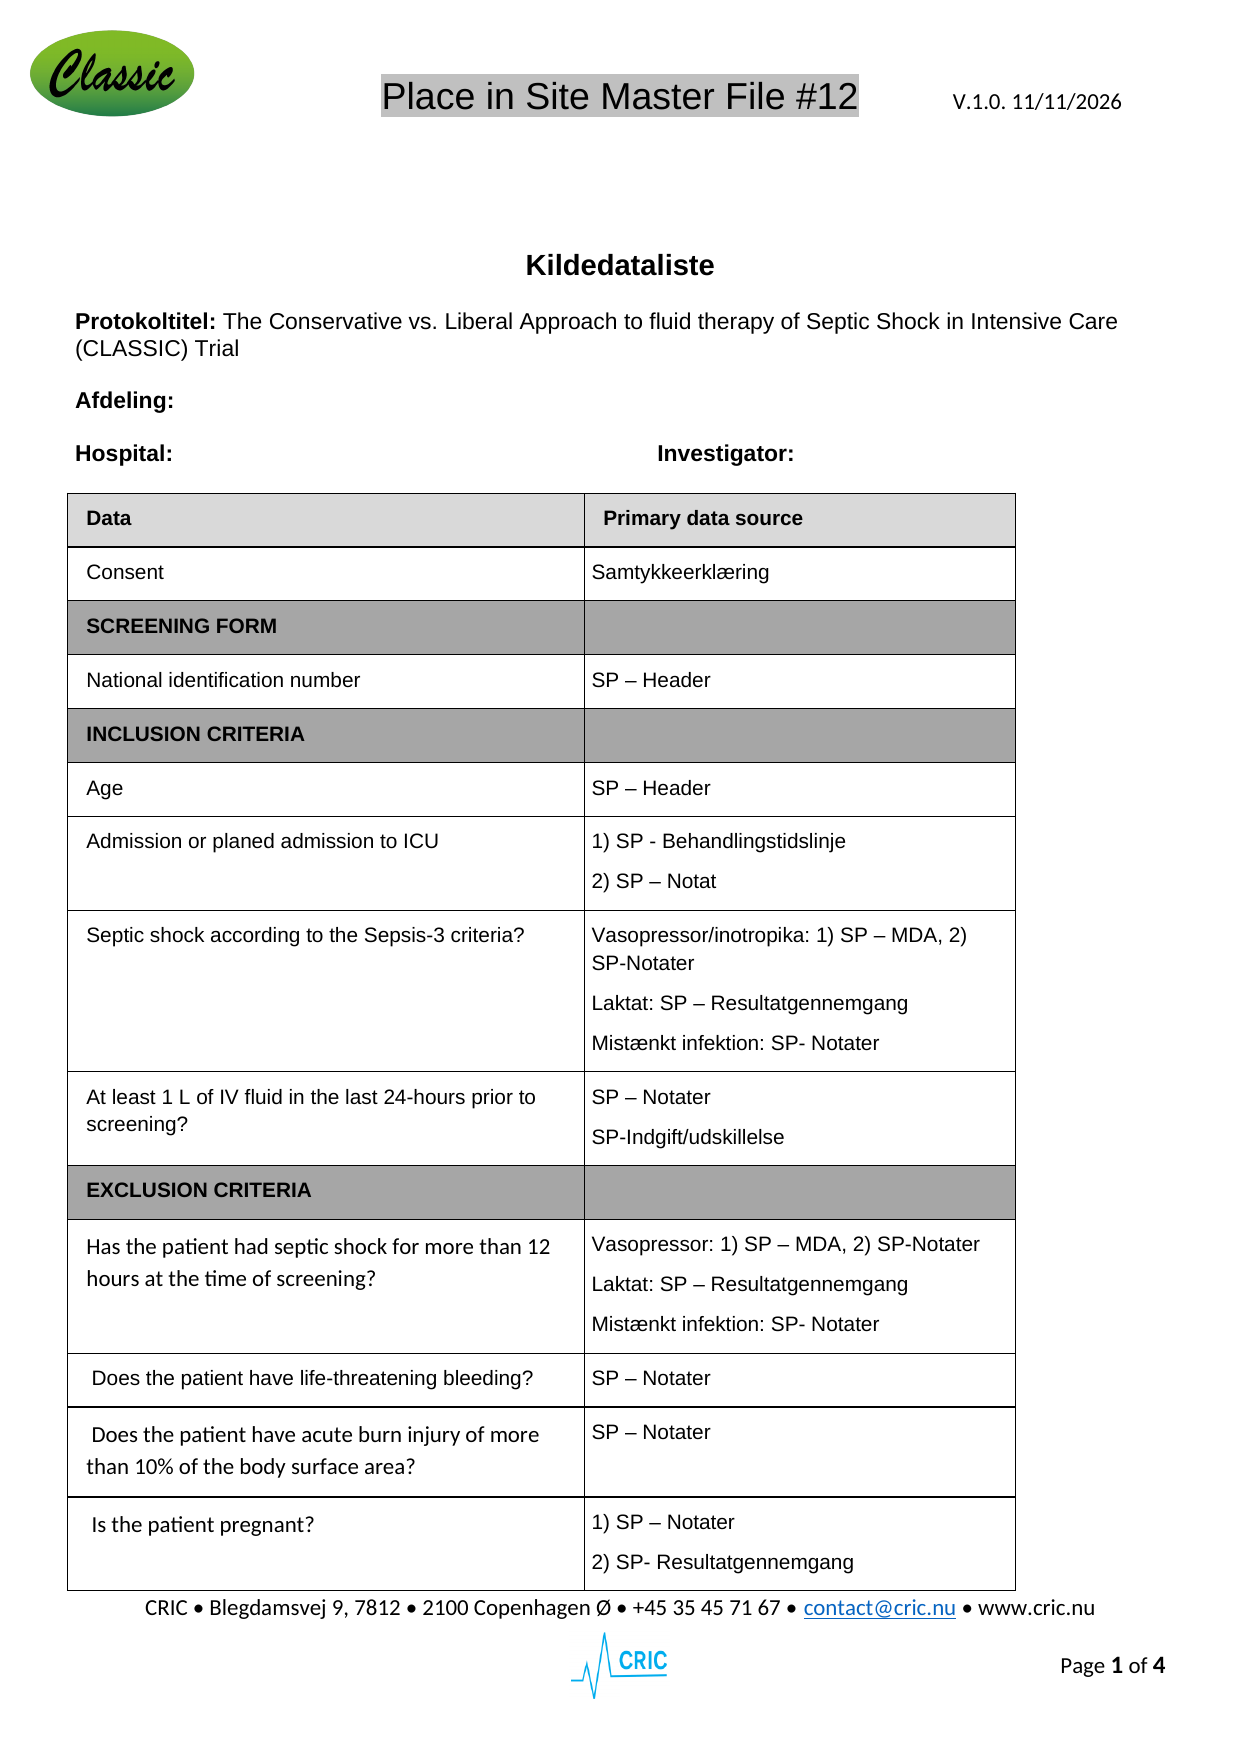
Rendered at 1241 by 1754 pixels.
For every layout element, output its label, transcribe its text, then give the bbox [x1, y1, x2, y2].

table_cell Consent [68, 548, 584, 600]
table_cell Admission or planed admission to ICU [68, 817, 584, 909]
table_cell SP – Notater [585, 1408, 1015, 1496]
table_cell SP – Notater SP-Indgift/udskillelse [585, 1072, 1015, 1165]
table_cell INCLUSION CRITERIA [68, 709, 584, 762]
table_cell EXCLUSION CRITERIA [68, 1166, 584, 1219]
picture [27, 29, 196, 118]
table_cell SP – Header [585, 763, 1015, 816]
table_cell Age [68, 763, 584, 816]
table_cell SP – Notater [585, 1354, 1015, 1406]
text Investigator: [657, 440, 1165, 466]
table_cell Does the patient have life-threatening bleeding? [68, 1354, 584, 1406]
table_cell 1) SP - Behandlingstidslinje 2) SP – Notat [585, 817, 1015, 909]
table_header Primary data source [585, 494, 1015, 546]
table_cell Vasopressor: 1) SP – MDA, 2) SP-Notater Laktat: SP – Resultatgennemgang Mistænkt infektion: SP- Notater [585, 1220, 1015, 1352]
table_cell SCREENING FORM [68, 601, 584, 654]
text Kildedataliste [75, 248, 1165, 282]
text Afdeling: [75, 387, 1165, 413]
table_cell Vasopressor/inotropika: 1) SP – MDA, 2) SP-Notater Laktat: SP – Resultatgennemgang Mistænkt infektion: SP- Notater [585, 911, 1015, 1071]
table_cell At least 1 L of IV fluid in the last 24-hours prior to screening? [68, 1072, 584, 1165]
table_cell Is the patient pregnant? [68, 1498, 584, 1590]
text Protokoltitel: The Conservative vs. Liberal Approach to fluid therapy of Septic Shock in Intensive Care (CLASSIC) Trial [75, 308, 1165, 361]
text Hospital: [75, 440, 583, 466]
table_cell [585, 601, 1015, 654]
table_cell 1) SP – Notater 2) SP- Resultatgennemgang [585, 1498, 1015, 1590]
table_cell [585, 1166, 1015, 1219]
table_cell National identification number [68, 655, 584, 708]
table_cell Septic shock according to the Sepsis-3 criteria? [68, 911, 584, 1071]
table_cell Does the patient have acute burn injury of more than 10% of the body surface area? [68, 1408, 584, 1496]
table_cell [585, 709, 1015, 762]
table_cell SP – Header [585, 655, 1015, 708]
table_cell Has the patient had septic shock for more than 12 hours at the time of screening? [68, 1220, 584, 1352]
picture [568, 1629, 671, 1700]
table_header Data [68, 494, 584, 546]
table_cell Samtykkeerklæring [585, 548, 1015, 600]
